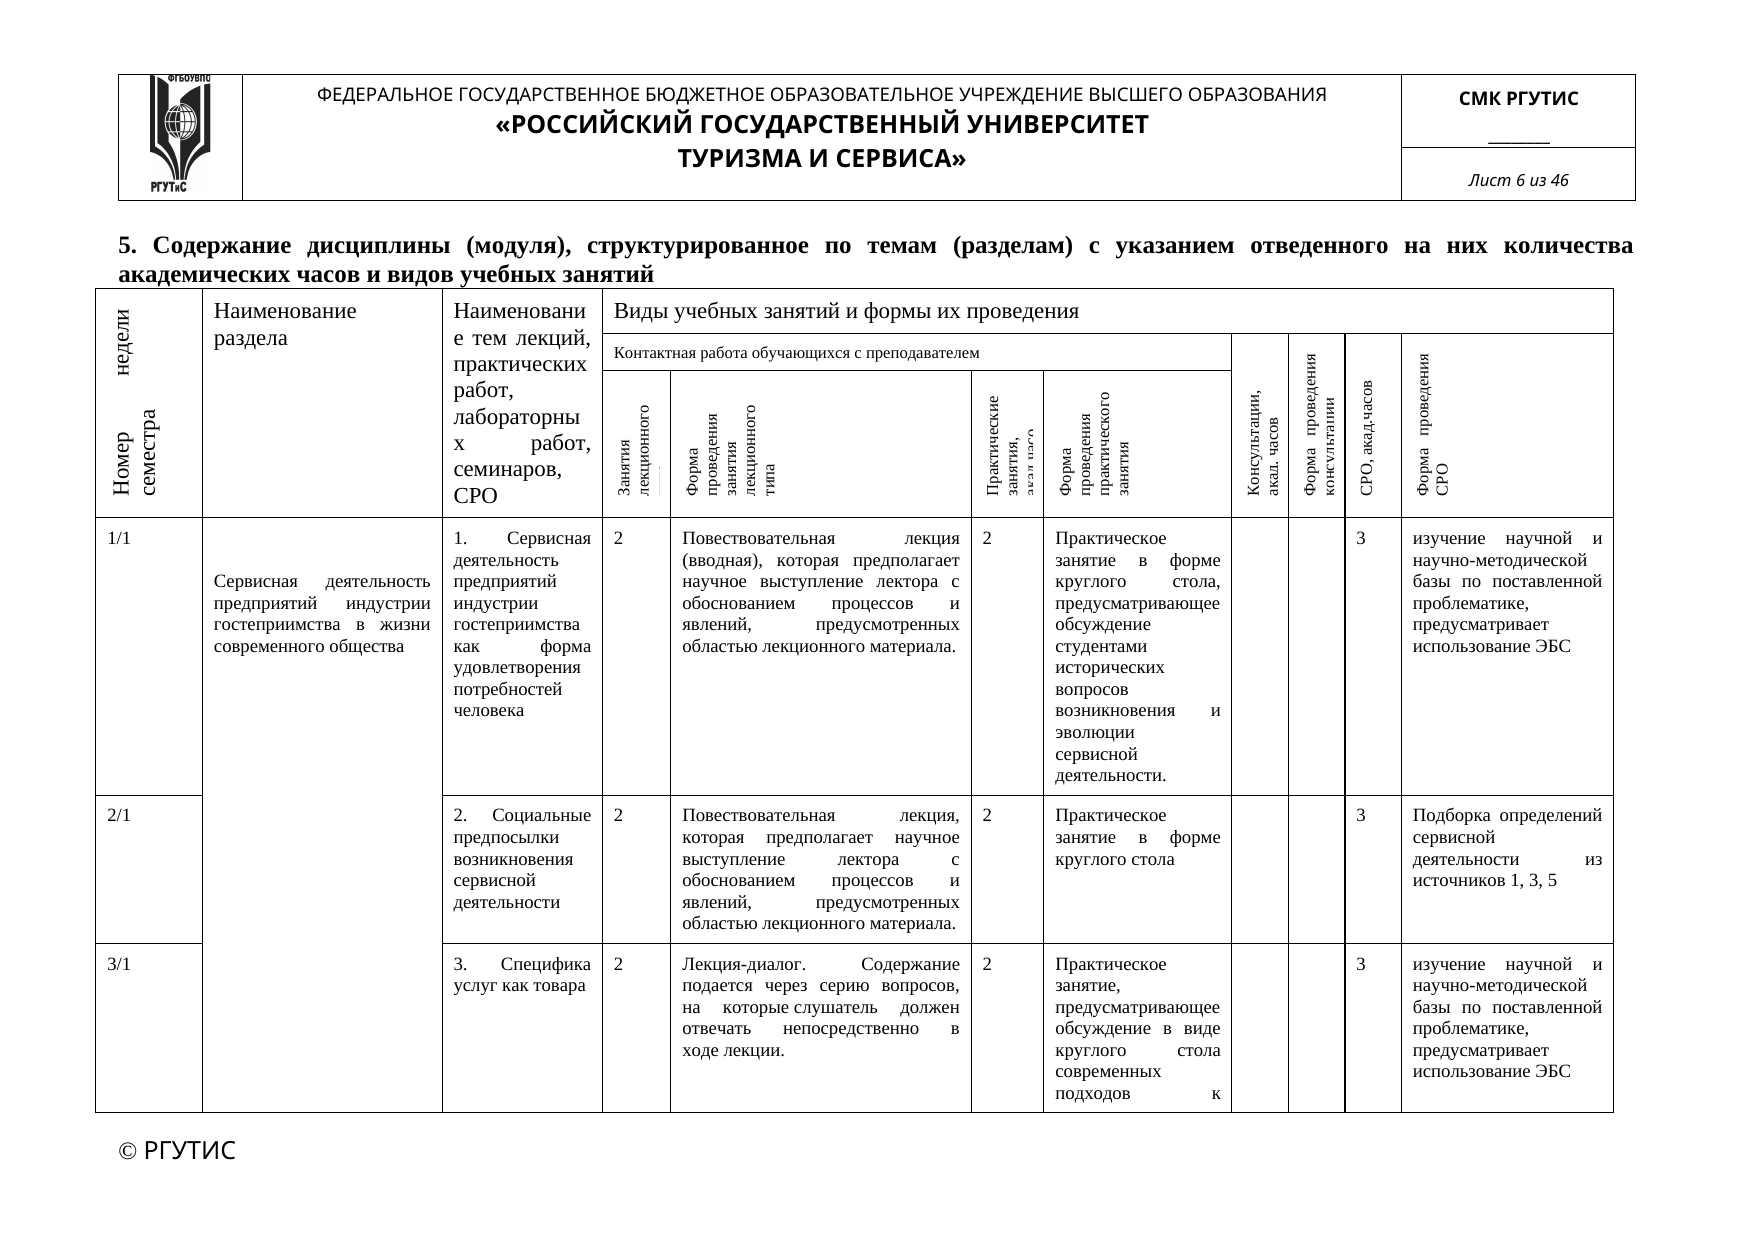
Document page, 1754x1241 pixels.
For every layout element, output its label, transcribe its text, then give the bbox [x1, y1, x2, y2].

table_cell [1232, 796, 1288, 943]
table_cell Повествовательная лекция, которая предполагает научное выступление лектора с обоснованием процессов и явлений, предусмотренных областью лекционного материала. [671, 796, 971, 943]
table_cell Консультации, акад. часов [1232, 334, 1288, 517]
table_cell СРО, акад.часов [1346, 334, 1401, 517]
table_cell 1. Сервисная деятельность предприятий индустрии гостеприимства как форма удовлетворения потребностей человека [443, 518, 602, 794]
table_cell Форма проведения занятия лекционного типа [671, 371, 971, 517]
table_cell Лекция-диалог. Содержание подается через серию вопросов, на которые слушатель должен отвечать непосредственно в ходе лекции. [671, 944, 971, 1112]
table_cell 3 [1346, 944, 1401, 1112]
table_cell 2 [603, 518, 670, 794]
table_cell 1/1 [96, 518, 202, 794]
table_cell [1289, 518, 1344, 794]
table_cell Практическое занятие в форме круглого стола [1044, 796, 1231, 943]
table_cell Практическое занятие в форме круглого стола, предусматривающее обсуждение студентами исторических вопросов возникновения и эволюции сервисной деятельности. [1044, 518, 1231, 794]
table_cell изучение научной и научно-методической базы по поставленной проблематике, предусматривает использование ЭБС [1402, 944, 1613, 1112]
table_cell Повествовательная лекция (вводная), которая предполагает научное выступление лектора с обоснованием процессов и явлений, предусмотренных областью лекционного материала. [671, 518, 971, 794]
table_cell 3. Специфика услуг как товара [443, 944, 602, 1112]
table_cell Практические занятия, акад.часо [972, 371, 1043, 517]
table_cell 2 [603, 796, 670, 943]
table_cell 3 [1346, 518, 1401, 794]
table_cell Форма проведения практического занятия [1044, 371, 1231, 517]
table_cell Форма проведения СРО [1402, 334, 1613, 517]
table_cell 2. Социальные предпосылки возникновения сервисной деятельности [443, 796, 602, 943]
table_cell 2/1 [96, 796, 202, 943]
table_cell Сервисная деятельность предприятий индустрии гостеприимства в жизни современного общества [203, 518, 442, 1112]
table_cell 2 [972, 796, 1043, 943]
table_cell [1232, 944, 1288, 1112]
table_cell Форма проведения консультации [1289, 334, 1344, 517]
table_cell Занятия лекционного типа, акад. часов [603, 371, 670, 517]
table_cell [1289, 944, 1344, 1112]
table_header Номер недели семестра [96, 289, 202, 517]
table_header Наименование тем лекций, практических работ, лабораторных работ, семинаров, СРО [443, 289, 602, 517]
table_cell 2 [972, 944, 1043, 1112]
table_cell 2 [972, 518, 1043, 794]
table_cell [1289, 796, 1344, 943]
table_cell 3/1 [96, 944, 202, 1112]
table_cell Контактная работа обучающихся с преподавателем [603, 334, 1231, 370]
text 5. Содержание дисциплины (модуля), структурированное по темам (разделам) с указанием отведенного на них количества академических часов и видов учебных занятий [118, 230, 1636, 287]
table_cell 2 [603, 944, 670, 1112]
picture [150, 75, 211, 192]
table_cell 3 [1346, 796, 1401, 943]
table_header Виды учебных занятий и формы их проведения [603, 289, 1613, 332]
table_cell Подборка определений сервисной деятельности из источников 1, 3, 5 [1402, 796, 1613, 943]
table_header Наименование раздела [203, 289, 442, 517]
table_cell [1232, 518, 1288, 794]
table_cell изучение научной и научно-методической базы по поставленной проблематике, предусматривает использование ЭБС [1402, 518, 1613, 794]
